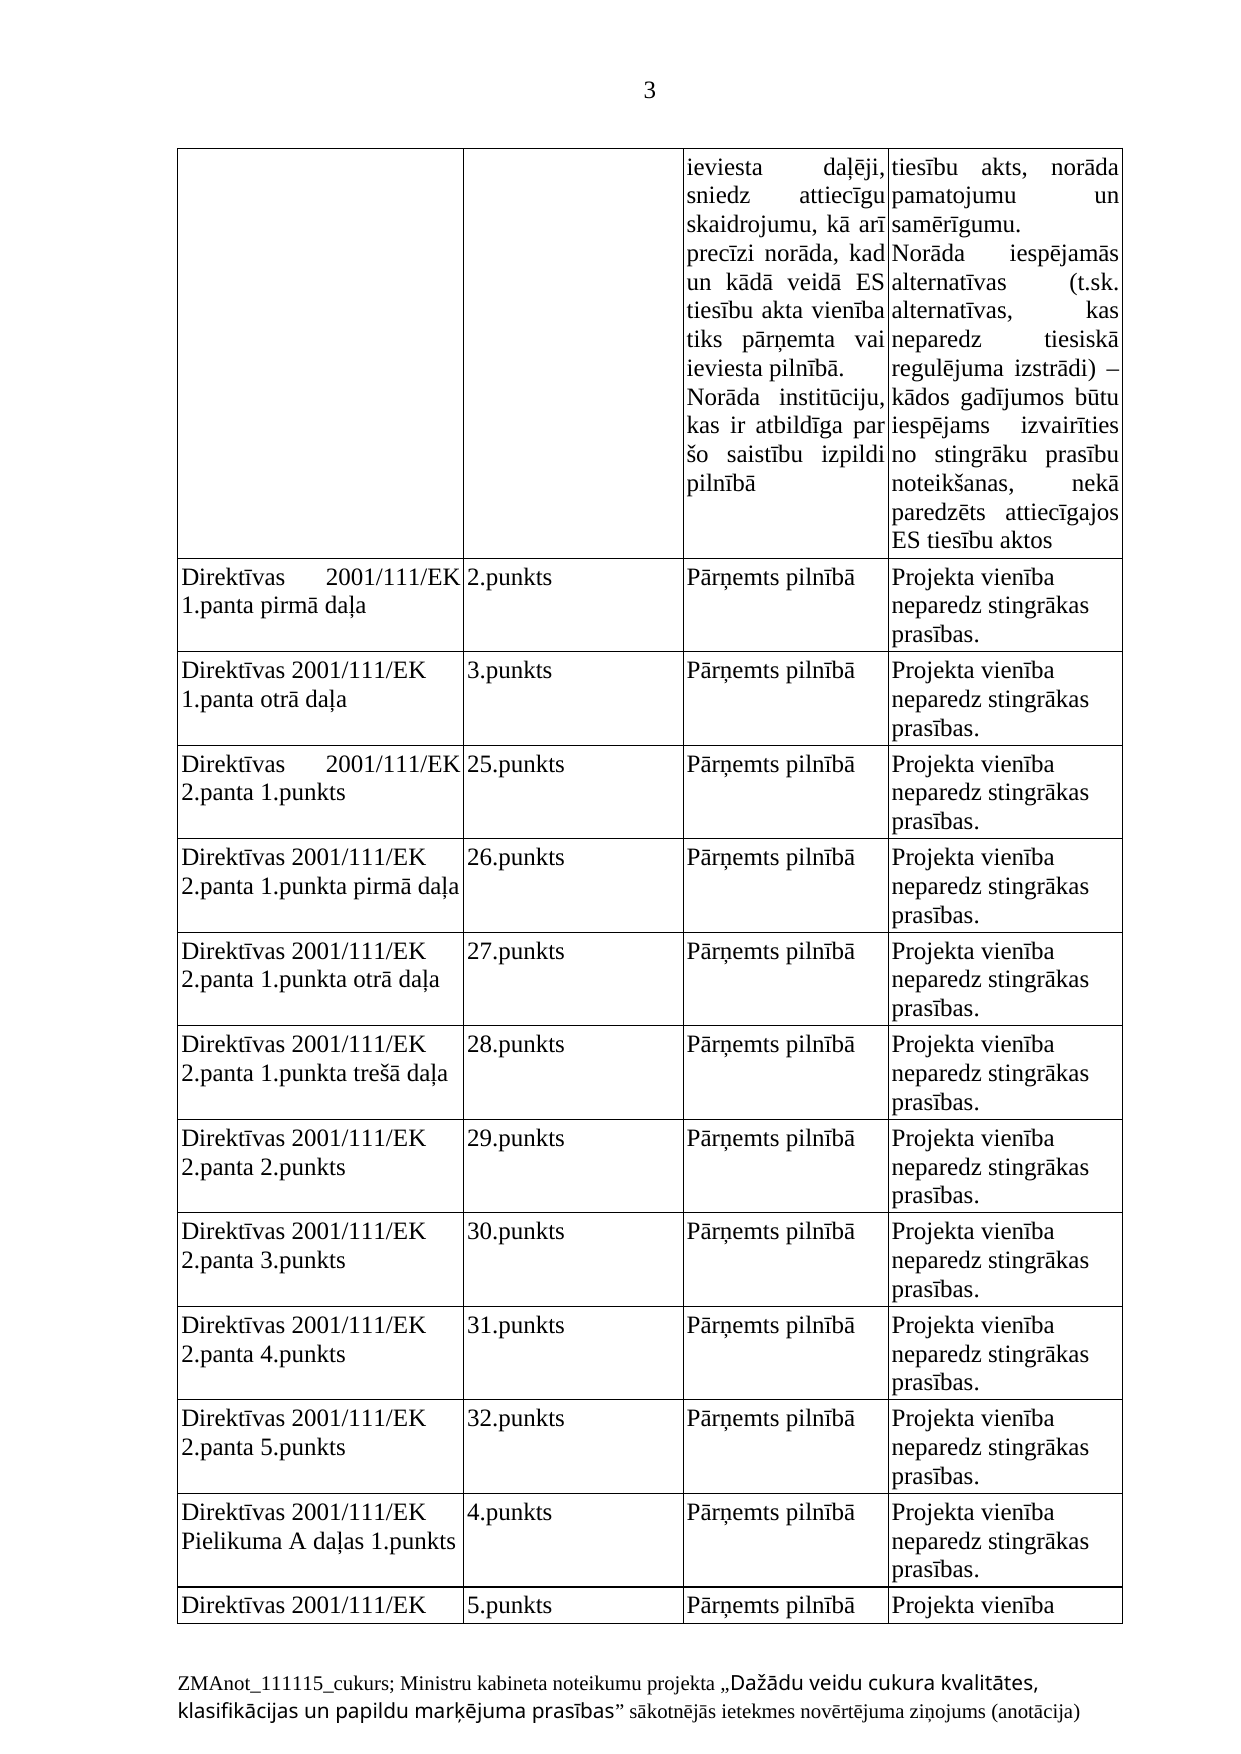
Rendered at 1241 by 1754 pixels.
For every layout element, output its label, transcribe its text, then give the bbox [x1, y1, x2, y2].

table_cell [889, 1588, 1122, 1622]
table_cell Pārņemts pilnībā [684, 746, 888, 838]
table_cell Projekta vienība neparedz stingrākas prasības. [889, 839, 1122, 932]
table_cell 5.punkts [464, 1588, 683, 1622]
table_cell 2.punkts [464, 559, 683, 651]
table_cell Projekta vienība neparedz stingrākas prasības. [889, 1120, 1122, 1212]
table_cell Pārņemts pilnībā [684, 1400, 888, 1493]
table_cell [178, 1588, 463, 1622]
table_cell 28.punkts [464, 1026, 683, 1119]
table_cell 31.punkts [464, 1307, 683, 1399]
table_cell Direktīvas 2001/111/EK 1.panta otrā daļa [178, 652, 463, 744]
table_cell Pārņemts pilnībā [684, 1213, 888, 1306]
table_cell Projekta vienība neparedz stingrākas prasības. [889, 1026, 1122, 1119]
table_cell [889, 1494, 1122, 1586]
table_cell Pārņemts pilnībā [684, 1307, 888, 1399]
table_cell Projekta vienība neparedz stingrākas prasības. [889, 1400, 1122, 1493]
table_cell Pārņemts pilnībā [684, 559, 888, 651]
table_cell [684, 149, 888, 557]
table_cell Projekta vienība neparedz stingrākas prasības. [889, 746, 1122, 838]
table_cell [178, 149, 463, 557]
table_cell Projekta vienība neparedz stingrākas prasības. [889, 1307, 1122, 1399]
table_cell 29.punkts [464, 1120, 683, 1212]
table_cell Projekta vienība neparedz stingrākas prasības. [889, 933, 1122, 1025]
table_cell Direktīvas 2001/111/EK 2.panta 5.punkts [178, 1400, 463, 1493]
table_cell Pārņemts pilnībā [684, 839, 888, 932]
table_cell Direktīvas 2001/111/EK Pielikuma A daļas 1.punkts [178, 1494, 463, 1586]
table_cell 30.punkts [464, 1213, 683, 1306]
table_cell Direktīvas 2001/111/EK 2.panta 1.punkta otrā daļa [178, 933, 463, 1025]
table_cell 3.punkts [464, 652, 683, 744]
table_cell Direktīvas 2001/111/EK 2.panta 1.punkta pirmā daļa [178, 839, 463, 932]
table_cell Direktīvas 2001/111/EK 2.panta 1.punkta trešā daļa [178, 1026, 463, 1119]
table_cell Pārņemts pilnībā [684, 933, 888, 1025]
table_cell Direktīvas 2001/111/EK 2.panta 2.punkts [178, 1120, 463, 1212]
table_cell Projekta vienība neparedz stingrākas prasības. [889, 1213, 1122, 1306]
table_cell 27.punkts [464, 933, 683, 1025]
table_cell 26.punkts [464, 839, 683, 932]
table_cell 4.punkts [464, 1494, 683, 1586]
table_cell Pārņemts pilnībā [684, 1494, 888, 1586]
table_cell 32.punkts [464, 1400, 683, 1493]
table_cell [464, 149, 683, 557]
table_cell Direktīvas 2001/111/EK 2.panta 3.punkts [178, 1213, 463, 1306]
table_cell Pārņemts pilnībā [684, 1026, 888, 1119]
table_cell Pārņemts pilnībā [684, 652, 888, 744]
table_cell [889, 149, 1122, 557]
table_cell 25.punkts [464, 746, 683, 838]
table_cell Projekta vienība neparedz stingrākas prasības. [889, 652, 1122, 744]
table_cell Direktīvas 2001/111/EK 1.panta pirmā daļa [178, 559, 463, 651]
table_cell Pārņemts pilnībā [684, 1120, 888, 1212]
table_cell Projekta vienība neparedz stingrākas prasības. [889, 559, 1122, 651]
table_cell Direktīvas 2001/111/EK 2.panta 4.punkts [178, 1307, 463, 1399]
table_cell Pārņemts pilnībā [684, 1588, 888, 1622]
table_cell Direktīvas 2001/111/EK 2.panta 1.punkts [178, 746, 463, 838]
